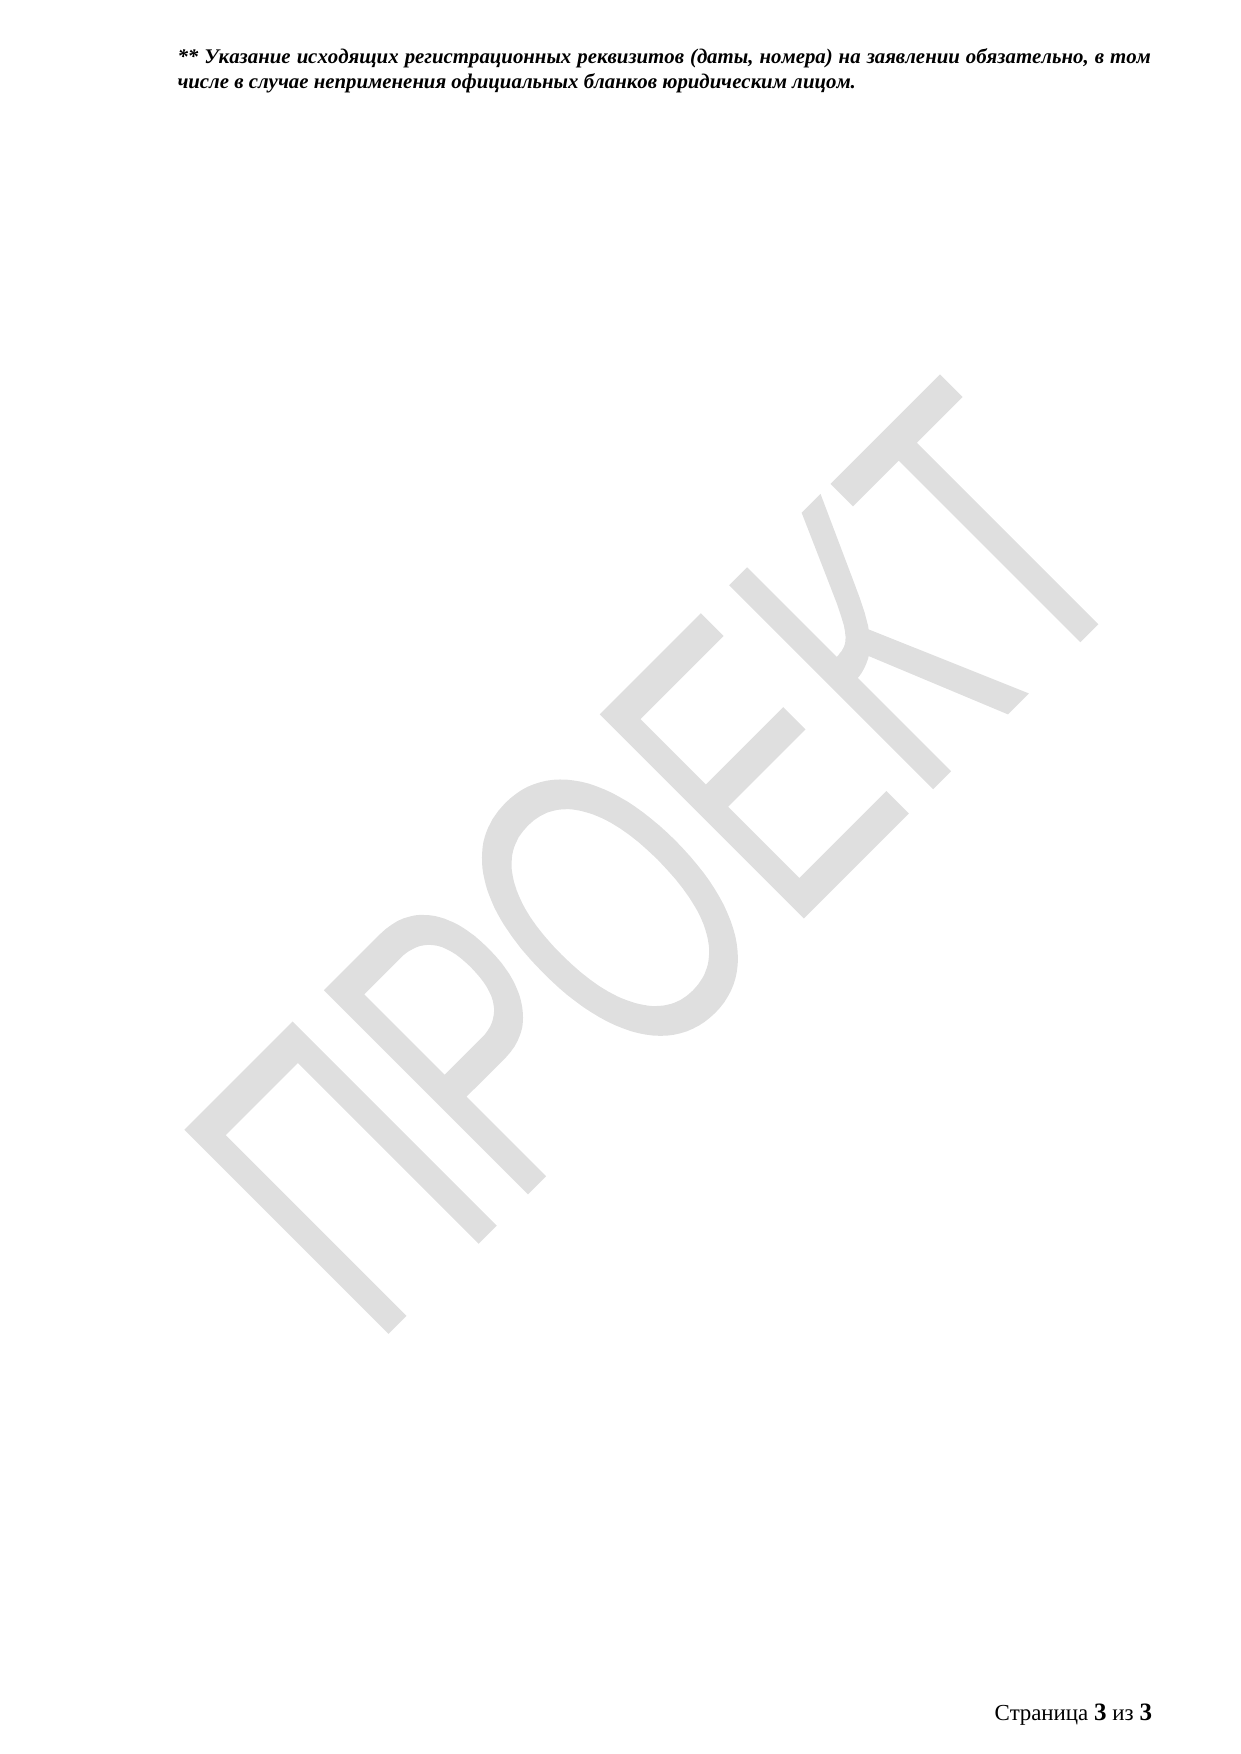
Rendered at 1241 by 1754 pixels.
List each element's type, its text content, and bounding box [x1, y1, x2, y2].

text ** Указание исходящих регистрационных реквизитов (даты, номера) на заявлении обязательно, в том числе в случае неприменения официальных бланков юридическим лицом. [177, 43, 1152, 93]
